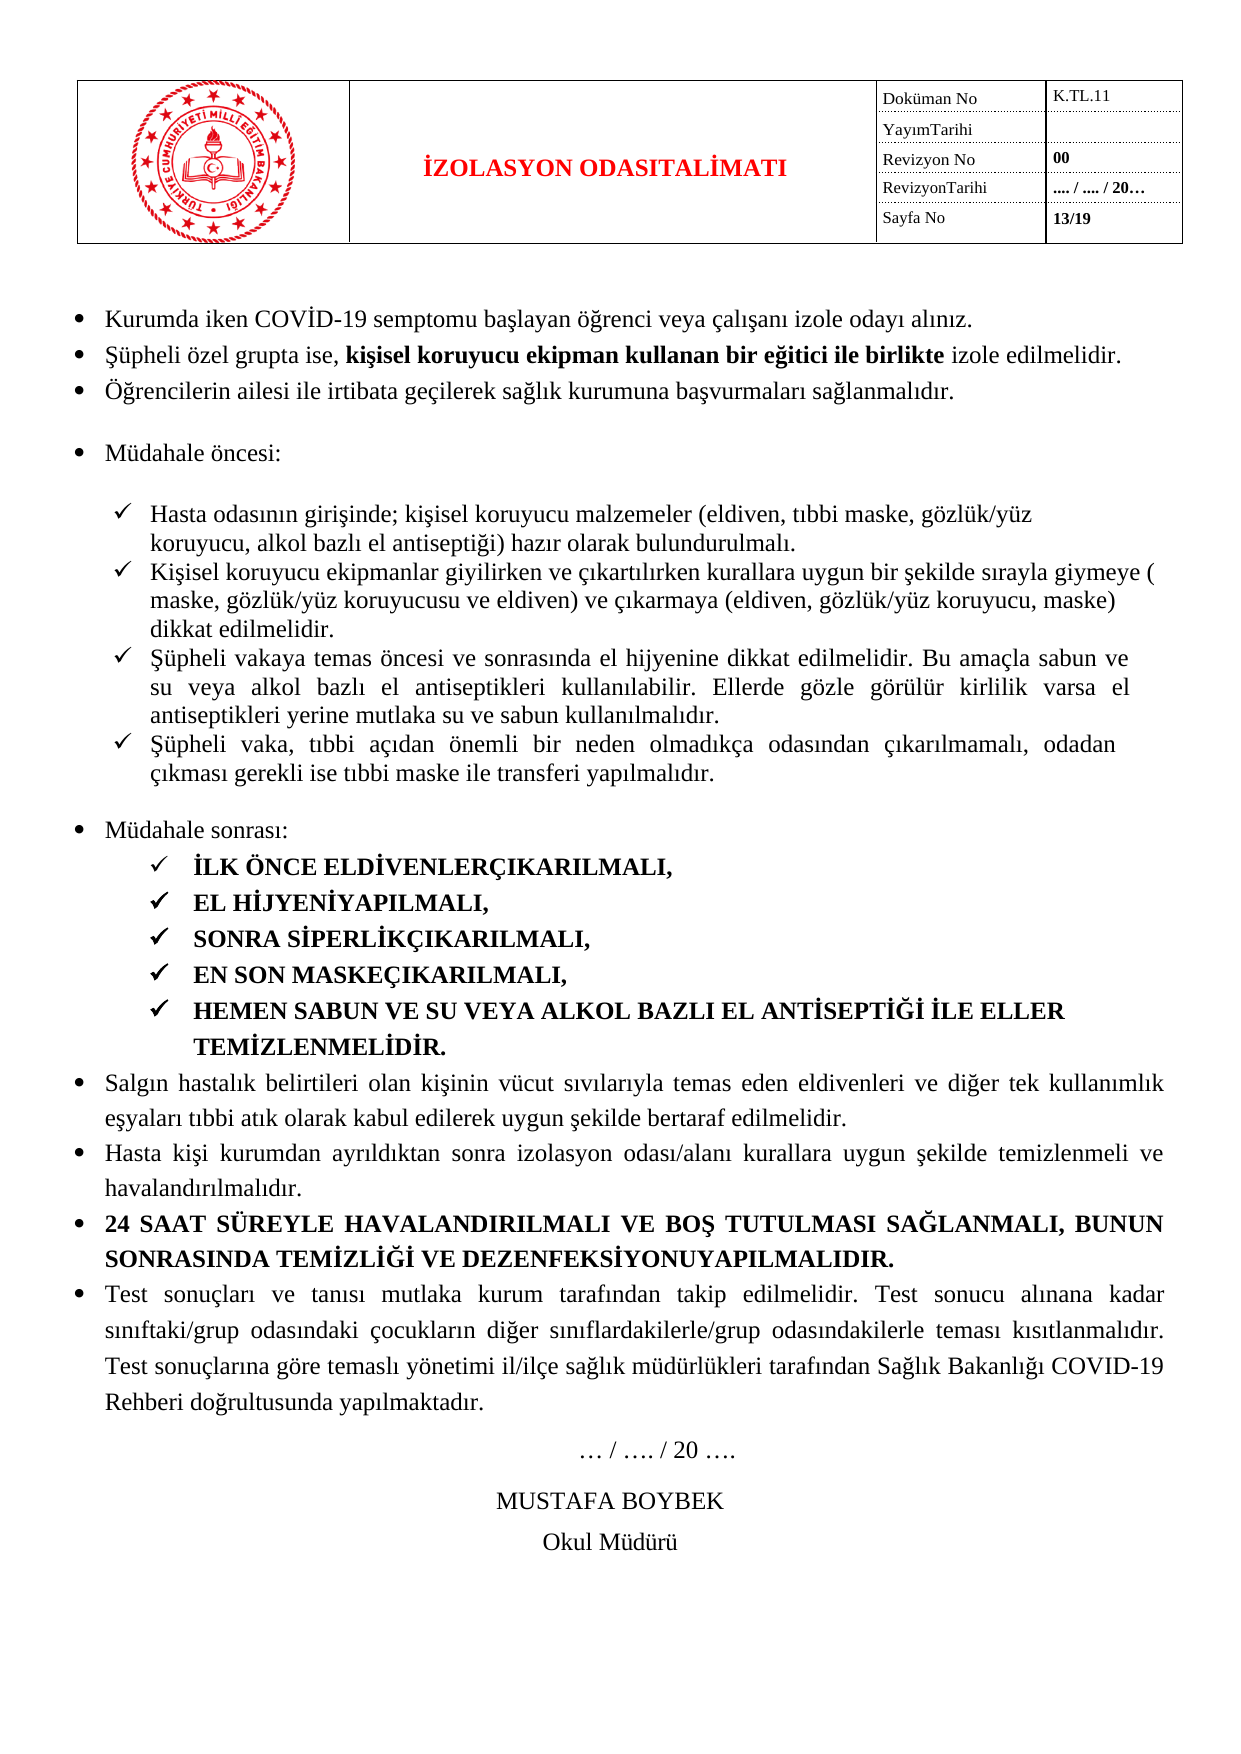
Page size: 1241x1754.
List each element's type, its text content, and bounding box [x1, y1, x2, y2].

list Kişisel koruyucu ekipmanlar giyilirken ve çıkartılırken kurallara uygun bir şekilde sırayla giymeye ( maske, gözlük/yüz koruyucusu ve eldiven) ve çıkarmaya (eldiven, gözlük/yüz koruyucu, maske) dikkat edilmelidir. [112, 557, 1156, 643]
list Test sonuçları ve tanısı mutlaka kurum tarafından takip edilmelidir. Test sonucu alınana kadar sınıftaki/grup odasındaki çocukların diğer sınıflardakilerle/grup odasındakilerle teması kısıtlanmalıdır. Test sonuçlarına göre temaslı yönetimi il/ilçe sağlık müdürlükleri tarafından Sağlık Bakanlığı COVID-19 Rehberi doğrultusunda yapılmaktadır. [75, 1279, 1165, 1416]
subtitle İLK ÖNCE ELDİVENLERÇIKARILMALI, [149, 852, 1201, 881]
table_header K.TL.11 [1047, 81, 1182, 111]
list Müdahale öncesi: [75, 438, 1201, 466]
table_cell [1047, 111, 1182, 142]
table_cell Sayfa No [877, 202, 1045, 242]
table_header Doküman No [877, 81, 1045, 111]
list Hasta kişi kurumdan ayrıldıktan sonra izolasyon odası/alanı kurallara uygun şekilde temizlenmeli ve havalandırılmalıdır. [75, 1138, 1164, 1201]
list HEMEN SABUN VE SU VEYA ALKOL BAZLI EL ANTİSEPTİĞİ İLE ELLER TEMİZLENMELİDİR. [149, 996, 1165, 1061]
table_cell 13/19 [1047, 202, 1182, 242]
list Öğrencilerin ailesi ile irtibata geçilerek sağlık kurumuna başvurmaları sağlanmalıdır. [75, 376, 1201, 404]
table_header [78, 81, 131, 242]
table_header İZOLASYON ODASITALİMATI [350, 81, 876, 242]
list Müdahale sonrası: [75, 816, 1201, 844]
list EL HİJYENİYAPILMALI, [149, 888, 1201, 917]
subtitle 24 SAAT SÜREYLE HAVALANDIRILMALI VE BOŞ TUTULMASI SAĞLANMALI, BUNUN SONRASINDA TEMİZLİĞİ VE DEZENFEKSİYONUYAPILMALIDIR. [75, 1209, 1165, 1273]
table_cell Revizyon No [877, 142, 1045, 172]
table_header [295, 81, 349, 242]
table_cell YayımTarihi [877, 111, 1045, 142]
text … / …. / 20 …. [516, 1435, 798, 1463]
list Hasta odasının girişinde; kişisel koruyucu malzemeler (eldiven, tıbbi maske, gözlük/yüz koruyucu, alkol bazlı el antiseptiği) hazır olarak bulundurulmalı. [112, 499, 1139, 557]
list EN SON MASKEÇIKARILMALI, [149, 960, 1201, 988]
picture [131, 80, 295, 243]
list Şüpheli vakaya temas öncesi ve sonrasında el hijyenine dikkat edilmelidir. Bu amaçla sabun ve su veya alkol bazlı el antiseptikleri kullanılabilir. Ellerde gözle görülür kirlilik varsa el antiseptikleri yerine mutlaka su ve sabun kullanılmalıdır. [112, 643, 1131, 729]
text MUSTAFA BOYBEK Okul Müdürü [494, 1486, 726, 1556]
table_cell 00 [1047, 142, 1182, 172]
table_cell .... / .... / 20… [1047, 172, 1182, 202]
list Şüpheli özel grupta ise, kişisel koruyucu ekipman kullanan bir eğitici ile birlikte izole edilmelidir. [75, 340, 1201, 368]
list Şüpheli vaka, tıbbi açıdan önemli bir neden olmadıkça odasından çıkarılmamalı, odadan çıkması gerekli ise tıbbi maske ile transferi yapılmalıdır. [112, 729, 1117, 787]
list Salgın hastalık belirtileri olan kişinin vücut sıvılarıyla temas eden eldivenleri ve diğer tek kullanımlık eşyaları tıbbi atık olarak kabul edilerek uygun şekilde bertaraf edilmelidir. [75, 1068, 1165, 1131]
list SONRA SİPERLİKÇIKARILMALI, [149, 924, 1201, 953]
table_cell RevizyonTarihi [877, 172, 1045, 202]
list Kurumda iken COVİD-19 semptomu başlayan öğrenci veya çalışanı izole odayı alınız. [75, 304, 1201, 333]
